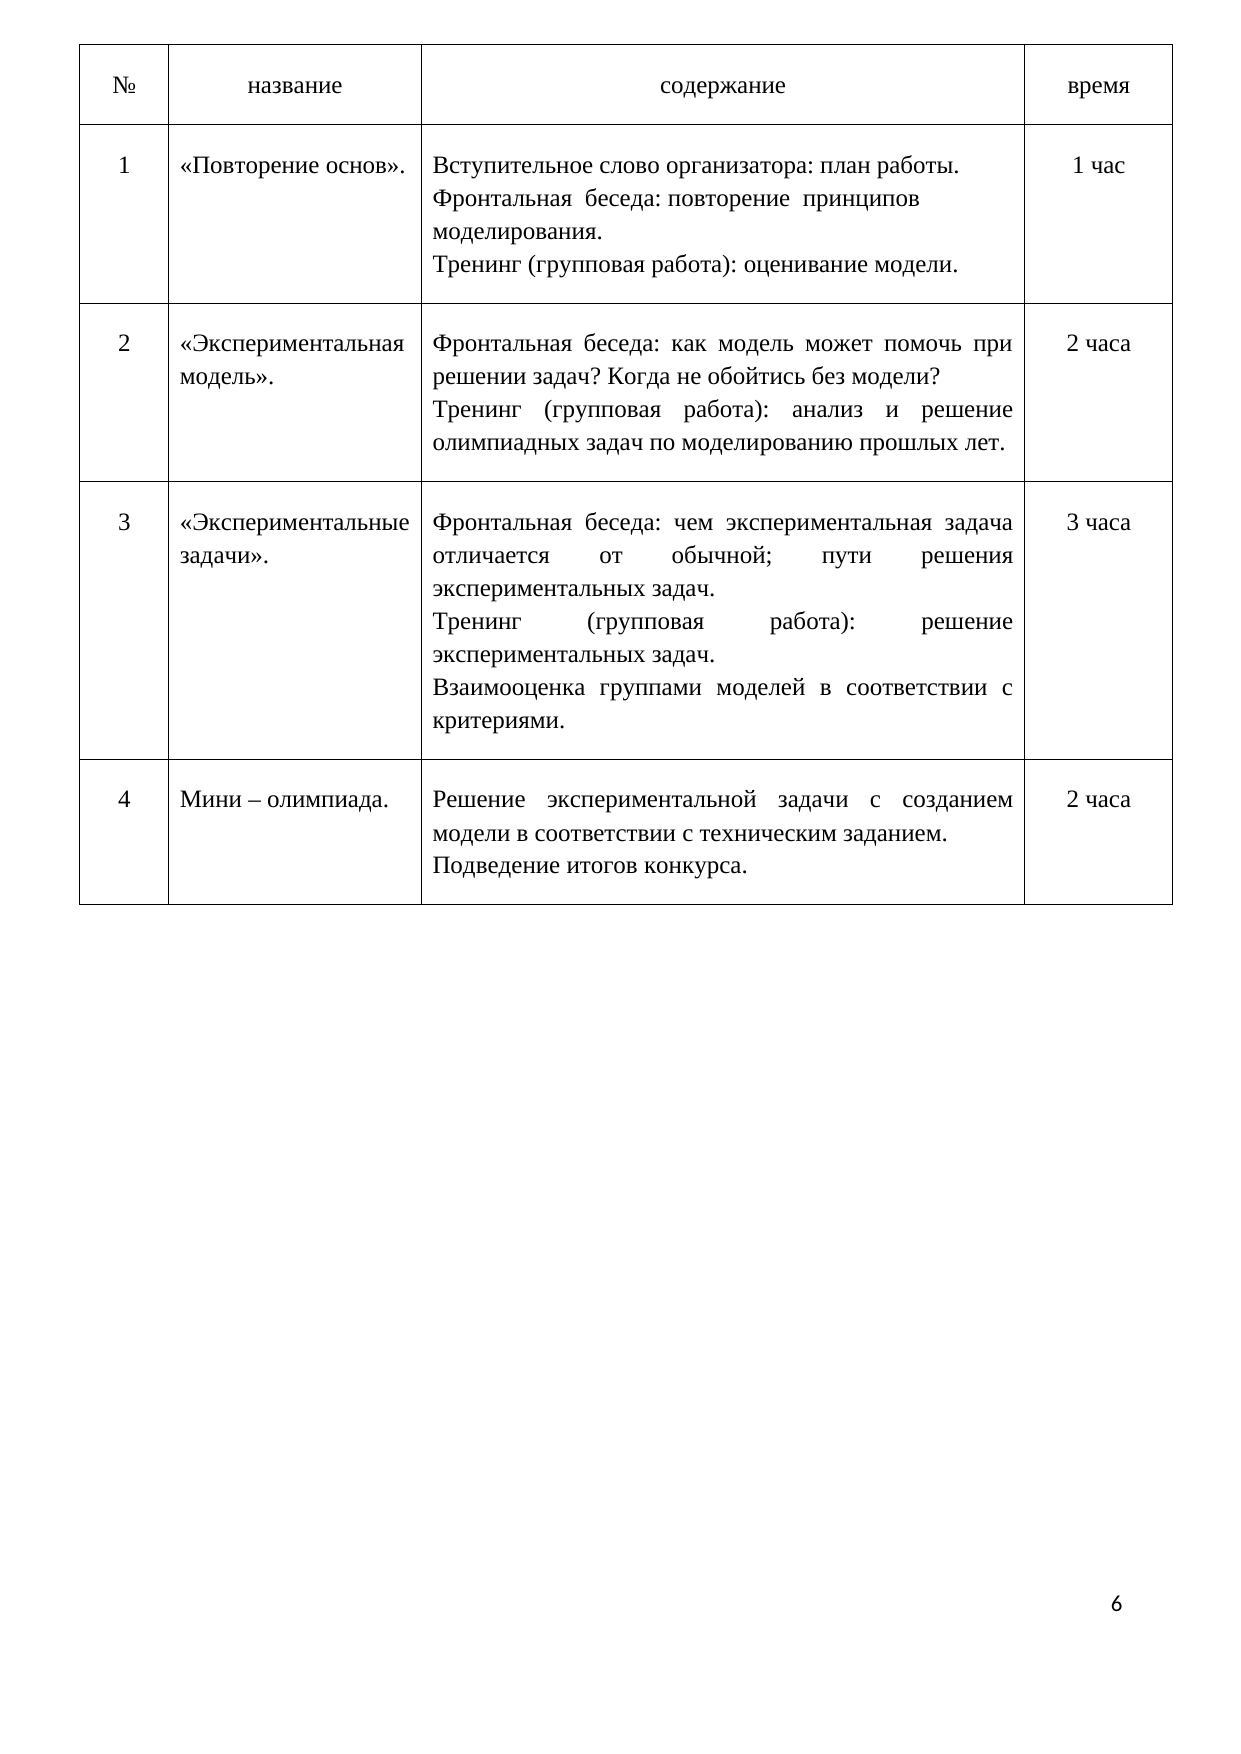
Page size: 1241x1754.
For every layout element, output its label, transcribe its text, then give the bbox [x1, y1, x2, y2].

table_cell «Повторение основ». [169, 125, 421, 302]
table_header № [80, 45, 168, 124]
table_cell 1 час [1025, 125, 1172, 302]
table_cell 2 часа [1025, 304, 1172, 481]
table_header время [1025, 45, 1172, 124]
table_header содержание [422, 45, 1024, 124]
table_cell Фронтальная беседа: как модель может помочь при решении задач? Когда не обойтись без модели? Тренинг (групповая работа): анализ и решение олимпиадных задач по моделированию прошлых лет. [422, 304, 1024, 481]
table_cell Мини – олимпиада. [169, 760, 421, 904]
table_cell Вступительное слово организатора: план работы. Фронтальная беседа: повторение принципов моделирования. Тренинг (групповая работа): оценивание модели. [422, 125, 1024, 302]
table_cell 3 [80, 482, 168, 758]
table_cell 1 [80, 125, 168, 302]
table_cell «Экспериментальные задачи». [169, 482, 421, 758]
table_cell Решение экспериментальной задачи с созданием модели в соответствии с техническим заданием. Подведение итогов конкурса. [422, 760, 1024, 904]
table_cell «Экспериментальная модель». [169, 304, 421, 481]
table_cell 2 [80, 304, 168, 481]
table_cell 2 часа [1025, 760, 1172, 904]
table_header название [169, 45, 421, 124]
table_cell 4 [80, 760, 168, 904]
table_cell 3 часа [1025, 482, 1172, 758]
table_cell Фронтальная беседа: чем экспериментальная задача отличается от обычной; пути решения экспериментальных задач. Тренинг (групповая работа): решение экспериментальных задач. Взаимооценка группами моделей в соответствии с критериями. [422, 482, 1024, 758]
